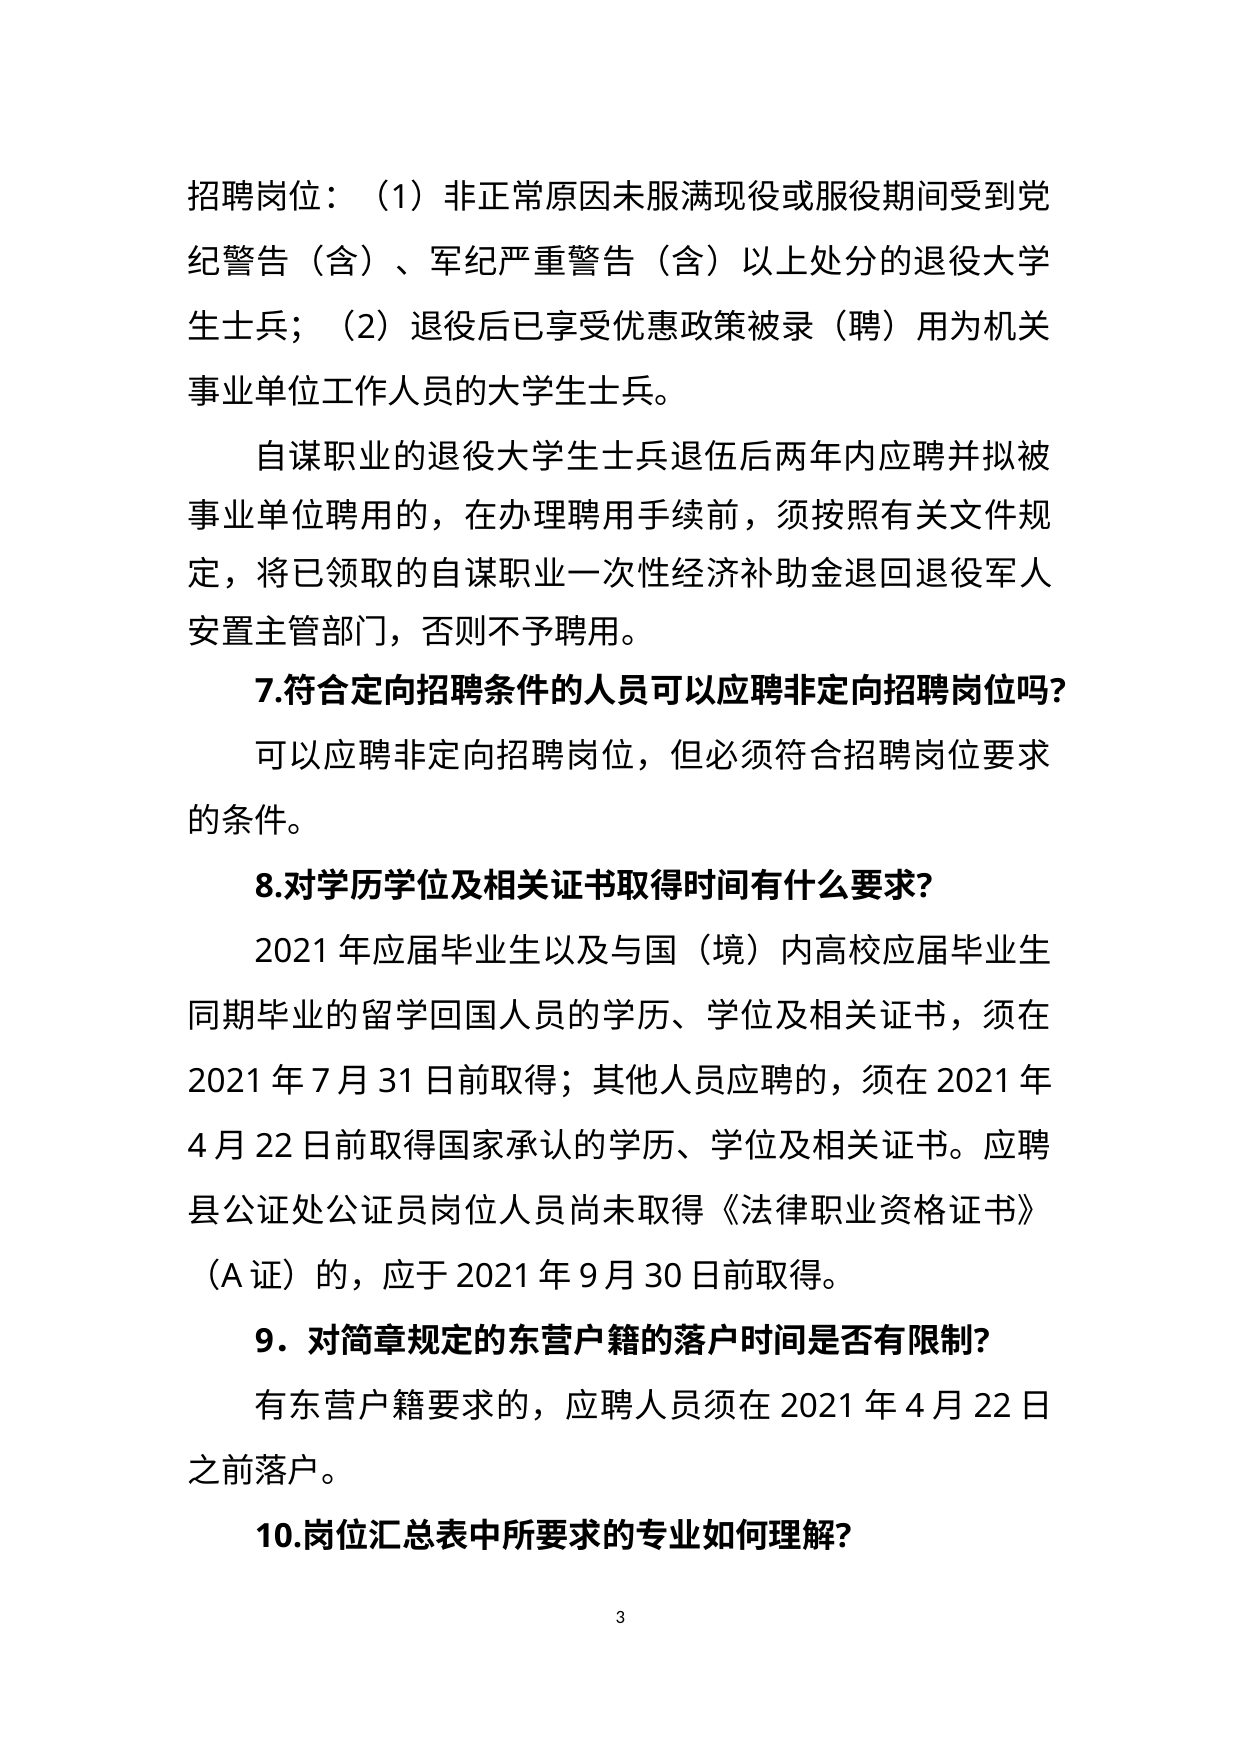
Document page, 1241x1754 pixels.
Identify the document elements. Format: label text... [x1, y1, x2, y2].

text 9．对简章规定的东营户籍的落户时间是否有限制? [187, 1305, 1053, 1370]
text 可以应聘非定向招聘岗位，但必须符合招聘岗位要求的条件。 [187, 720, 1053, 850]
text 10.岗位汇总表中所要求的专业如何理解? [187, 1500, 1053, 1565]
text 7.符合定向招聘条件的人员可以应聘非定向招聘岗位吗? [187, 655, 1053, 720]
text 8.对学历学位及相关证书取得时间有什么要求? [187, 850, 1053, 915]
text 2021年应届毕业生以及与国（境）内高校应届毕业生同期毕业的留学回国人员的学历、学位及相关证书，须在2021年7月31日前取得；其他人员应聘的，须在2021年4月22日前取得国家承认的学历、学位及相关证书。应聘县公证处公证员岗位人员尚未取得《法律职业资格证书》（A证）的，应于2021年9月30日前取得。 [187, 915, 1053, 1305]
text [187, 162, 1053, 422]
text 自谋职业的退役大学生士兵退伍后两年内应聘并拟被事业单位聘用的，在办理聘用手续前，须按照有关文件规定，将已领取的自谋职业一次性经济补助金退回退役军人安置主管部门，否则不予聘用。 [187, 422, 1053, 655]
text 有东营户籍要求的，应聘人员须在2021年4月22日之前落户。 [187, 1370, 1053, 1500]
